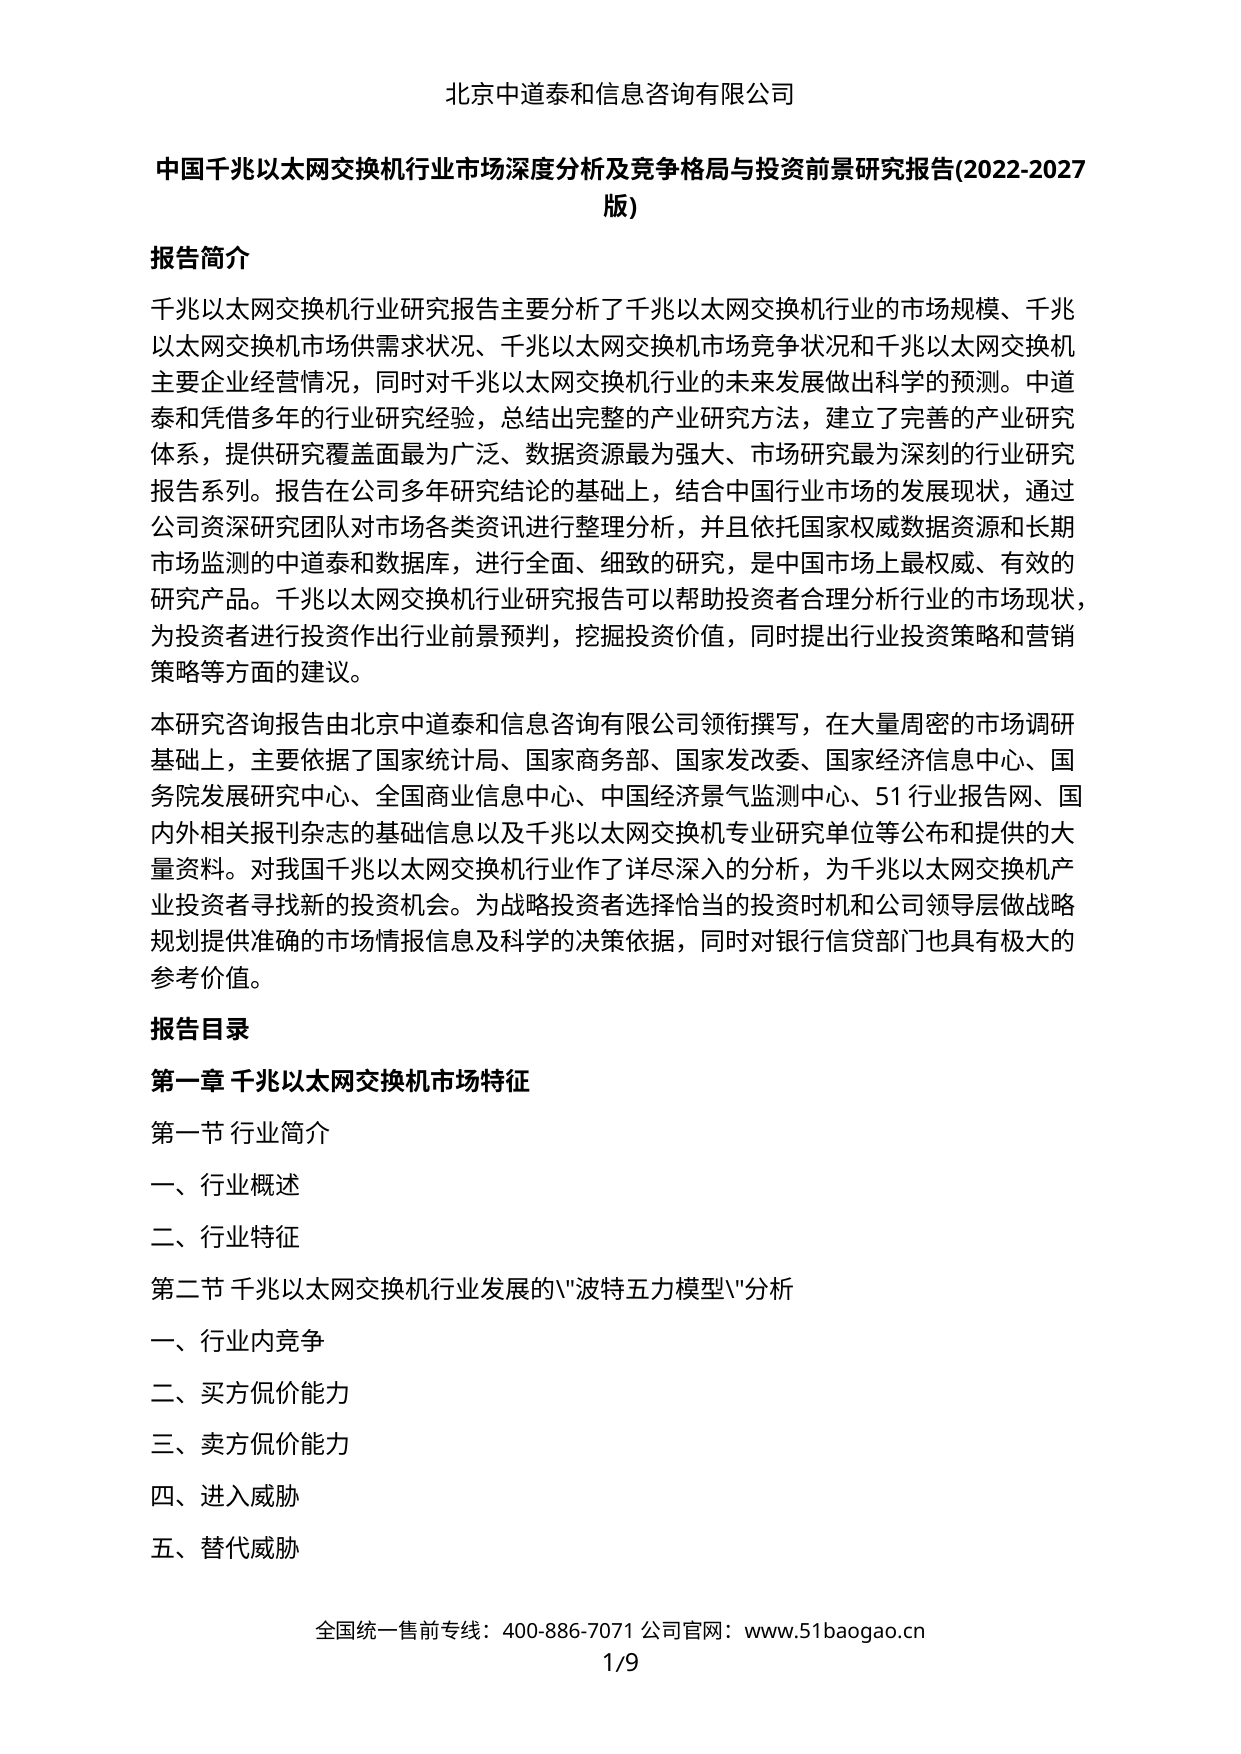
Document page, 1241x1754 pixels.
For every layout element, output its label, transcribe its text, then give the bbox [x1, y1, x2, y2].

text 报告目录 [150, 1010, 1090, 1046]
text 第一章 千兆以太网交换机市场特征 [150, 1062, 1090, 1098]
text 五、替代威胁 [150, 1529, 1090, 1565]
text 本研究咨询报告由北京中道泰和信息咨询有限公司领衔撰写，在大量周密的市场调研基础上，主要依据了国家统计局、国家商务部、国家发改委、国家经济信息中心、国务院发展研究中心、全国商业信息中心、中国经济景气监测中心、51行业报告网、国内外相关报刊杂志的基础信息以及千兆以太网交换机专业研究单位等公布和提供的大量资料。对我国千兆以太网交换机行业作了详尽深入的分析，为千兆以太网交换机产业投资者寻找新的投资机会。为战略投资者选择恰当的投资时机和公司领导层做战略规划提供准确的市场情报信息及科学的决策依据，同时对银行信贷部门也具有极大的参考价值。 [150, 704, 1090, 994]
text 二、行业特征 [150, 1217, 1090, 1254]
text 第一节 行业简介 [150, 1114, 1090, 1150]
text 中国千兆以太网交换机行业市场深度分析及竞争格局与投资前景研究报告(2022-2027版) [150, 150, 1090, 222]
text 四、进入威胁 [150, 1477, 1090, 1513]
text 一、行业内竞争 [150, 1321, 1090, 1357]
text 一、行业概述 [150, 1166, 1090, 1202]
text 三、卖方侃价能力 [150, 1425, 1090, 1461]
text 千兆以太网交换机行业研究报告主要分析了千兆以太网交换机行业的市场规模、千兆以太网交换机市场供需求状况、千兆以太网交换机市场竞争状况和千兆以太网交换机主要企业经营情况，同时对千兆以太网交换机行业的未来发展做出科学的预测。中道泰和凭借多年的行业研究经验，总结出完整的产业研究方法，建立了完善的产业研究体系，提供研究覆盖面最为广泛、数据资源最为强大、市场研究最为深刻的行业研究报告系列。报告在公司多年研究结论的基础上，结合中国行业市场的发展现状，通过公司资深研究团队对市场各类资讯进行整理分析，并且依托国家权威数据资源和长期市场监测的中道泰和数据库，进行全面、细致的研究，是中国市场上最权威、有效的研究产品。千兆以太网交换机行业研究报告可以帮助投资者合理分析行业的市场现状，为投资者进行投资作出行业前景预判，挖掘投资价值，同时提出行业投资策略和营销策略等方面的建议。 [150, 290, 1090, 689]
text 二、买方侃价能力 [150, 1373, 1090, 1409]
text 第二节 千兆以太网交换机行业发展的\"波特五力模型\"分析 [150, 1269, 1090, 1306]
text 报告简介 [150, 238, 1090, 274]
